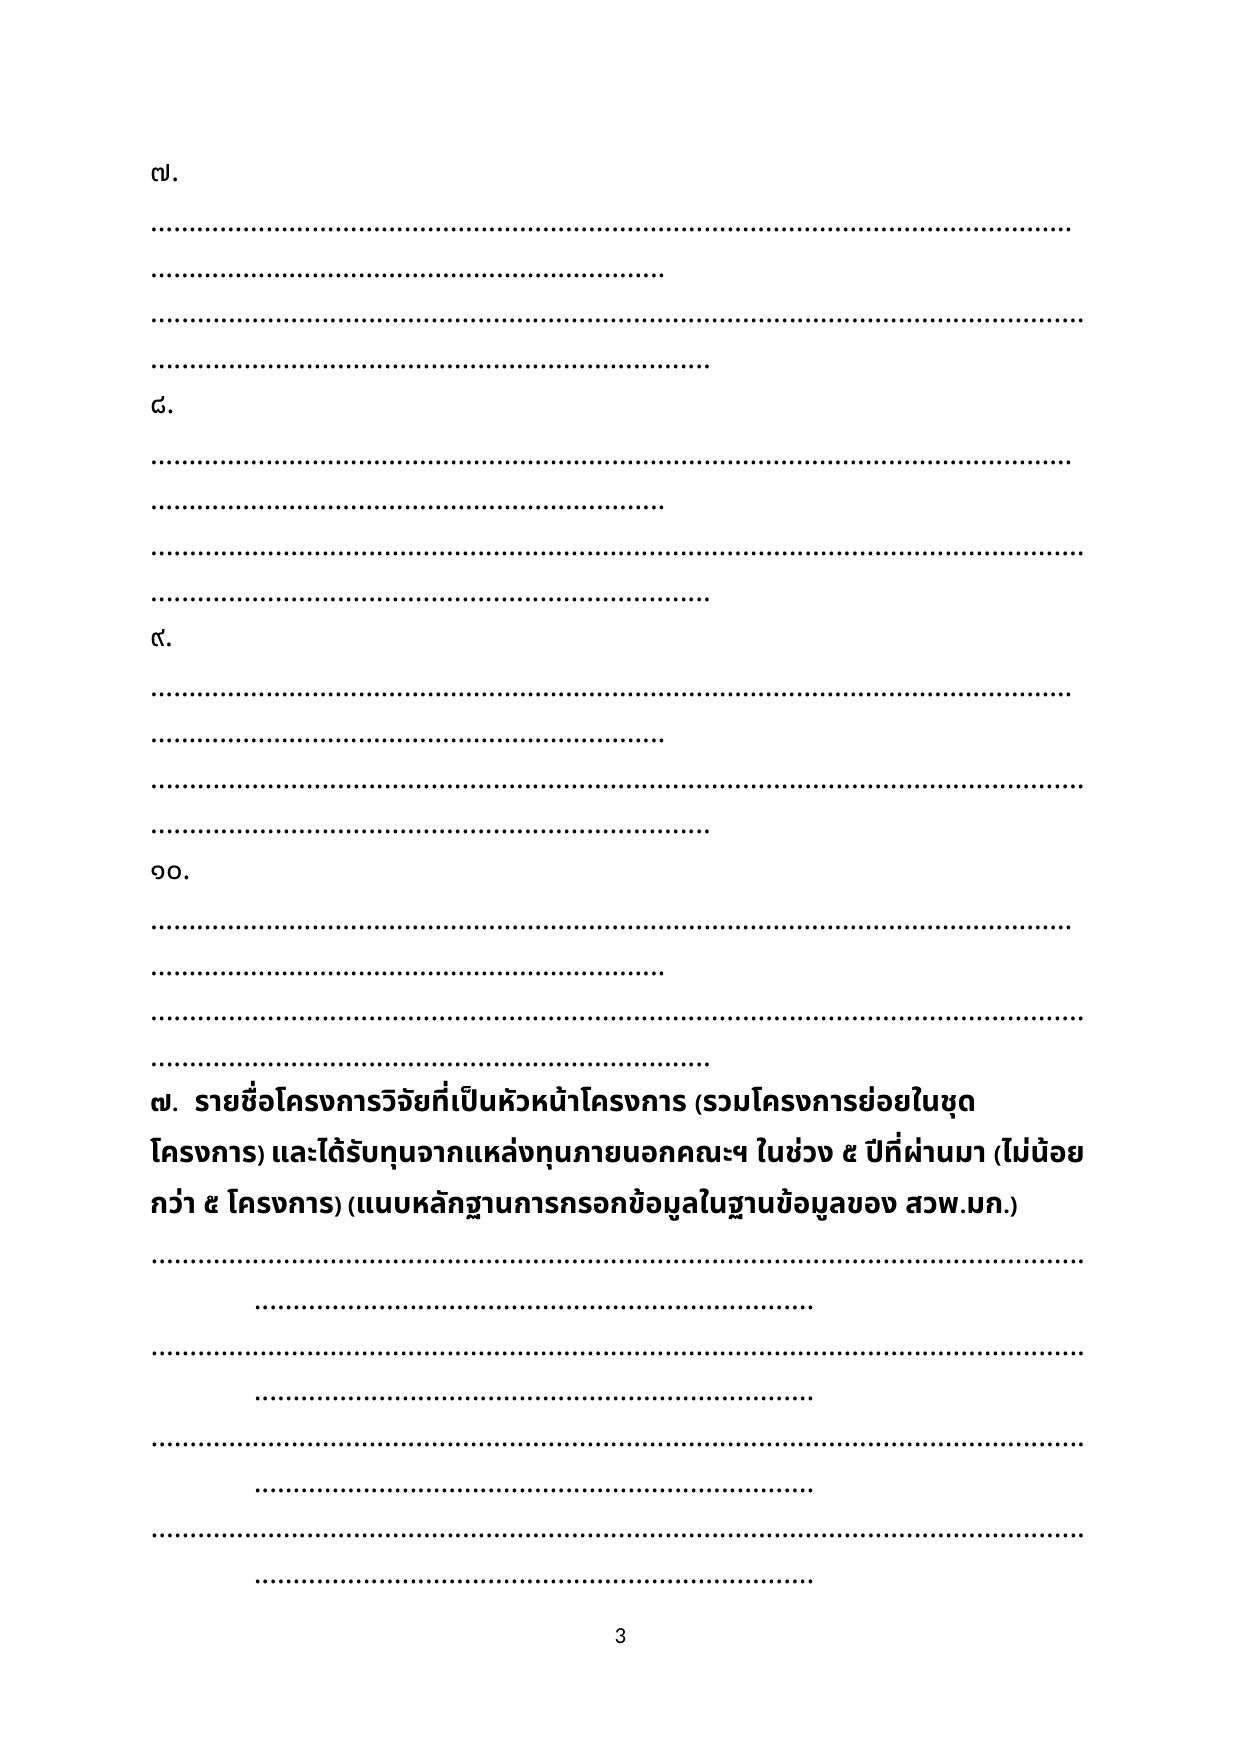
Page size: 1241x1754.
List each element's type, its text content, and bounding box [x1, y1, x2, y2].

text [135, 1506, 1090, 1592]
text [150, 291, 1090, 377]
text ๗. รายชื่อโครงการวิจัยที่เป็นหัวหน้าโครงการ (รวมโครงการย่อยในชุดโครงการ) และได้รับทุนจากแหล่งทุนภายนอกคณะฯ ในช่วง ๕ ปีที่ผ่านมา (ไม่น้อยกว่า ๕ โครงการ) (แนบหลักฐานการกรอกข้อมูลในฐานข้อมูลของ สวพ.มก.) [150, 1081, 1090, 1226]
text ๙. ……………………………………………………………………………………………………………………………………………………………..…….. [150, 615, 1090, 751]
text ๘. ……………………………………………………………………………………………………………………………………………………………..…….. [150, 383, 1090, 518]
text ๗. ……………………………………………………………………………………………………………………………………………………………..…….. [150, 150, 1090, 286]
text ๑๐. ……………………………………………………………………………………………………………………………………………………………..…….. [150, 848, 1090, 984]
